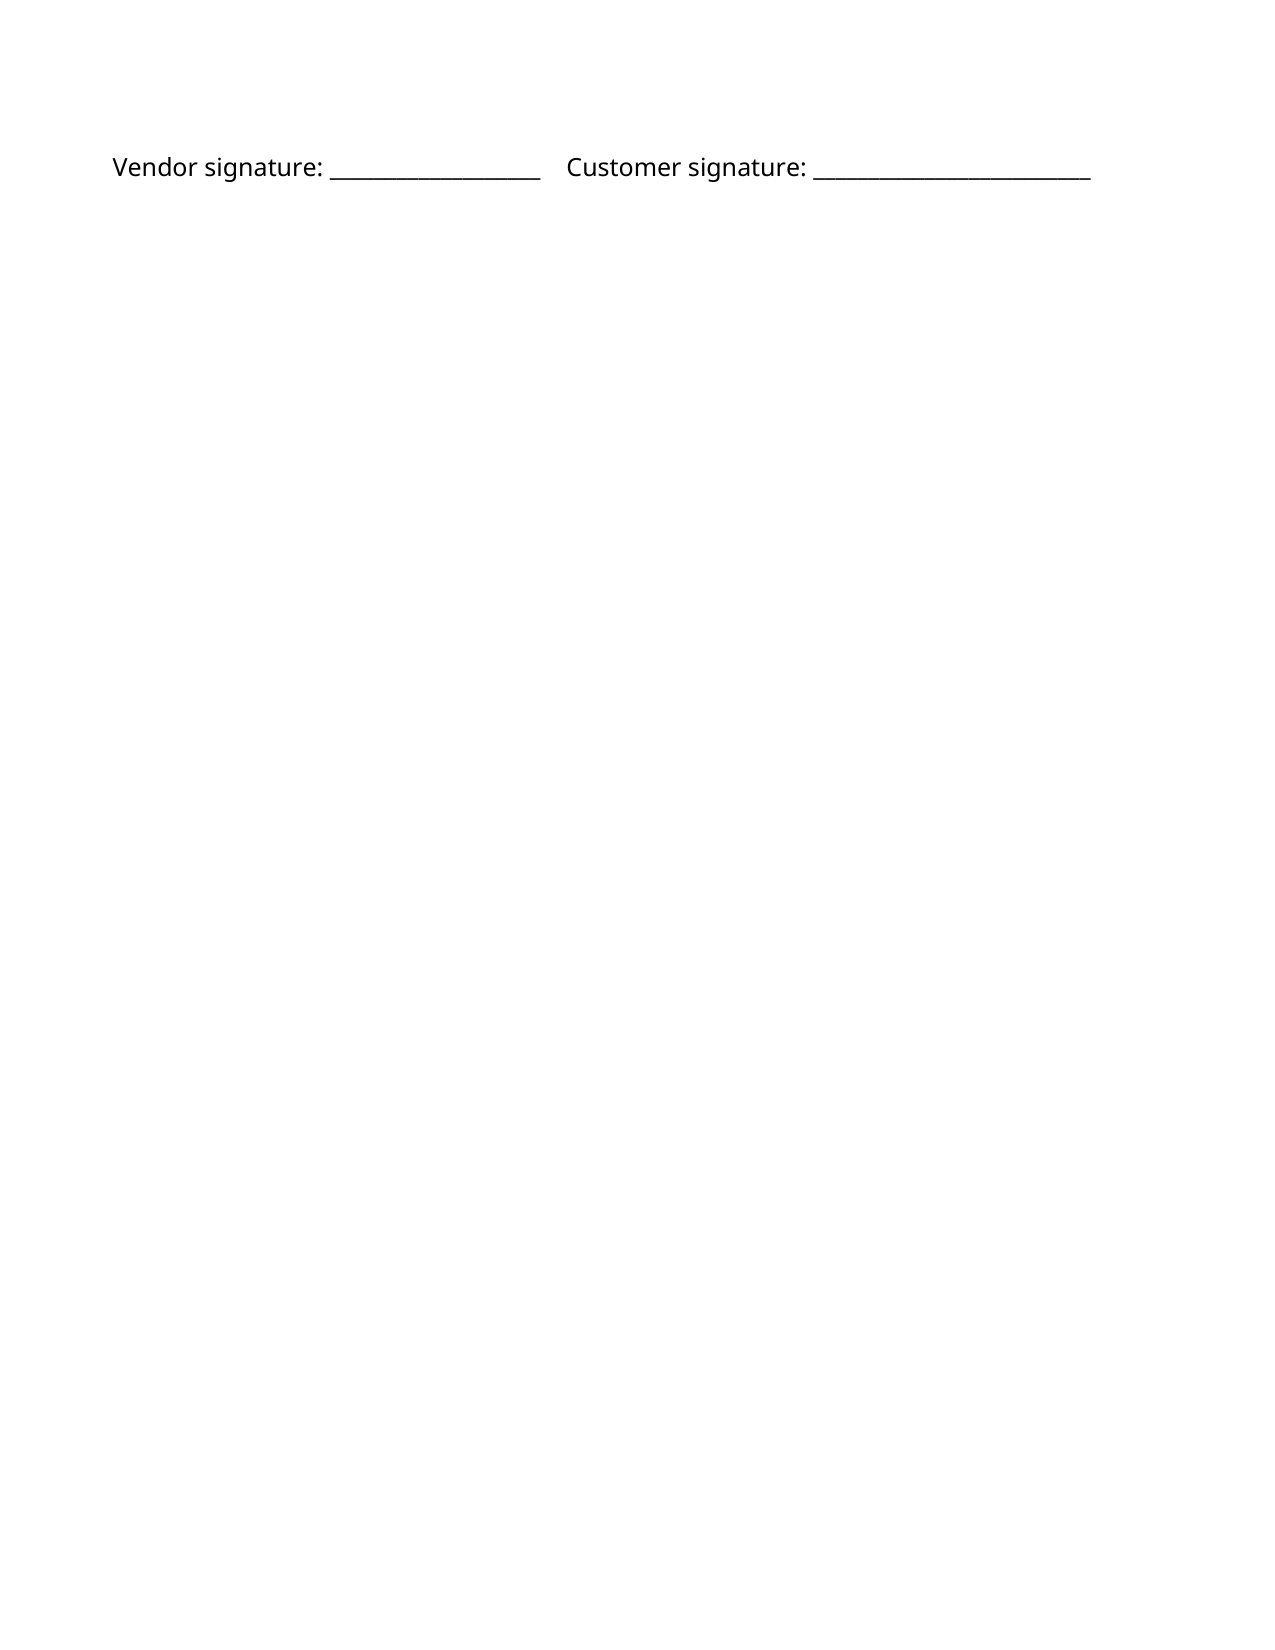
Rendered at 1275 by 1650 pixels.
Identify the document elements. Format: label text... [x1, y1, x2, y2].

text Vendor signature: ___________________ Customer signature: _________________________ [112, 150, 1162, 184]
